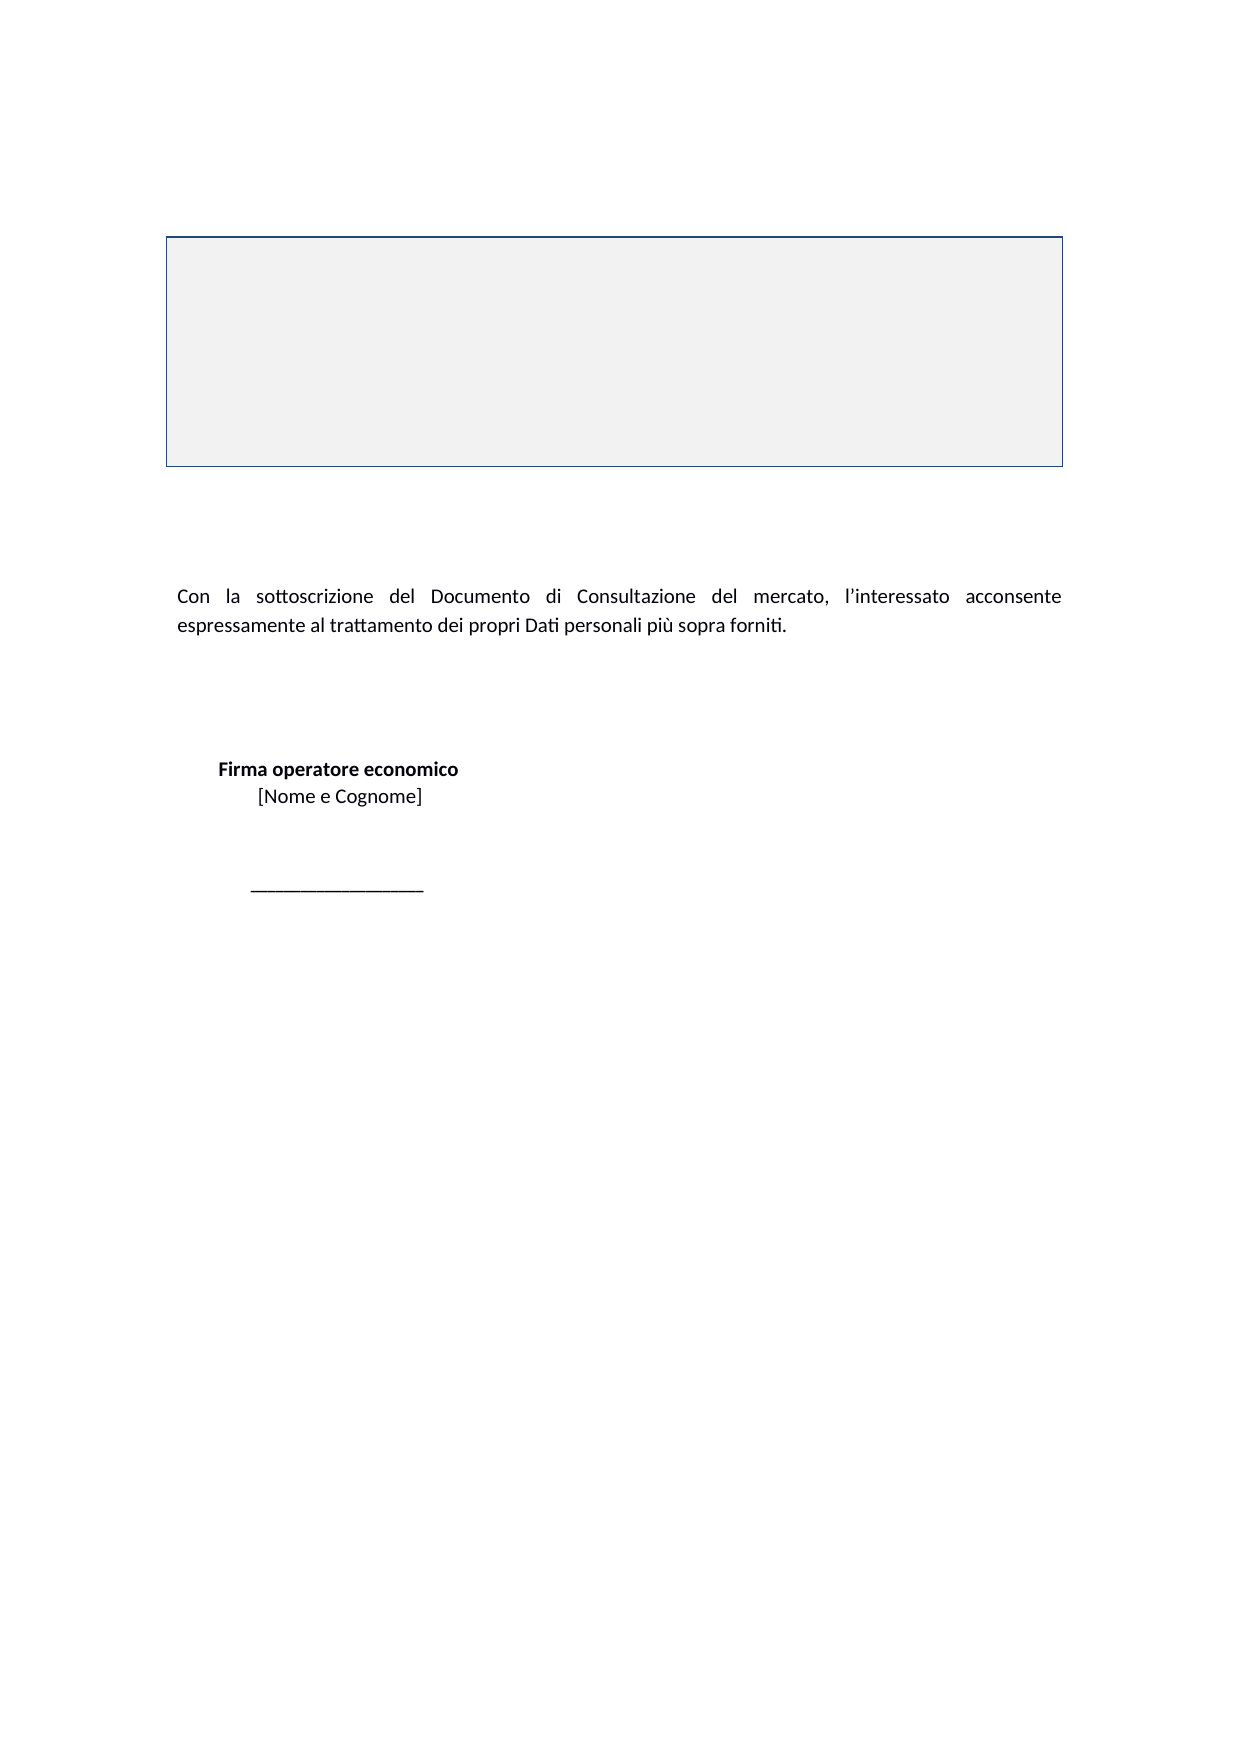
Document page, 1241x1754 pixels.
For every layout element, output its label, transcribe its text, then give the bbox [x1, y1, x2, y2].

table_header Firma operatore economico [179, 756, 472, 782]
table_cell [Nome e Cognome] [179, 784, 472, 809]
table_header [167, 238, 1062, 466]
table_cell _____________________ [179, 810, 472, 895]
text Con la sottoscrizione del Documento di Consultazione del mercato, l’interessato acconsente espressamente al trattamento dei propri Dati personali più sopra forniti. [177, 583, 1063, 638]
